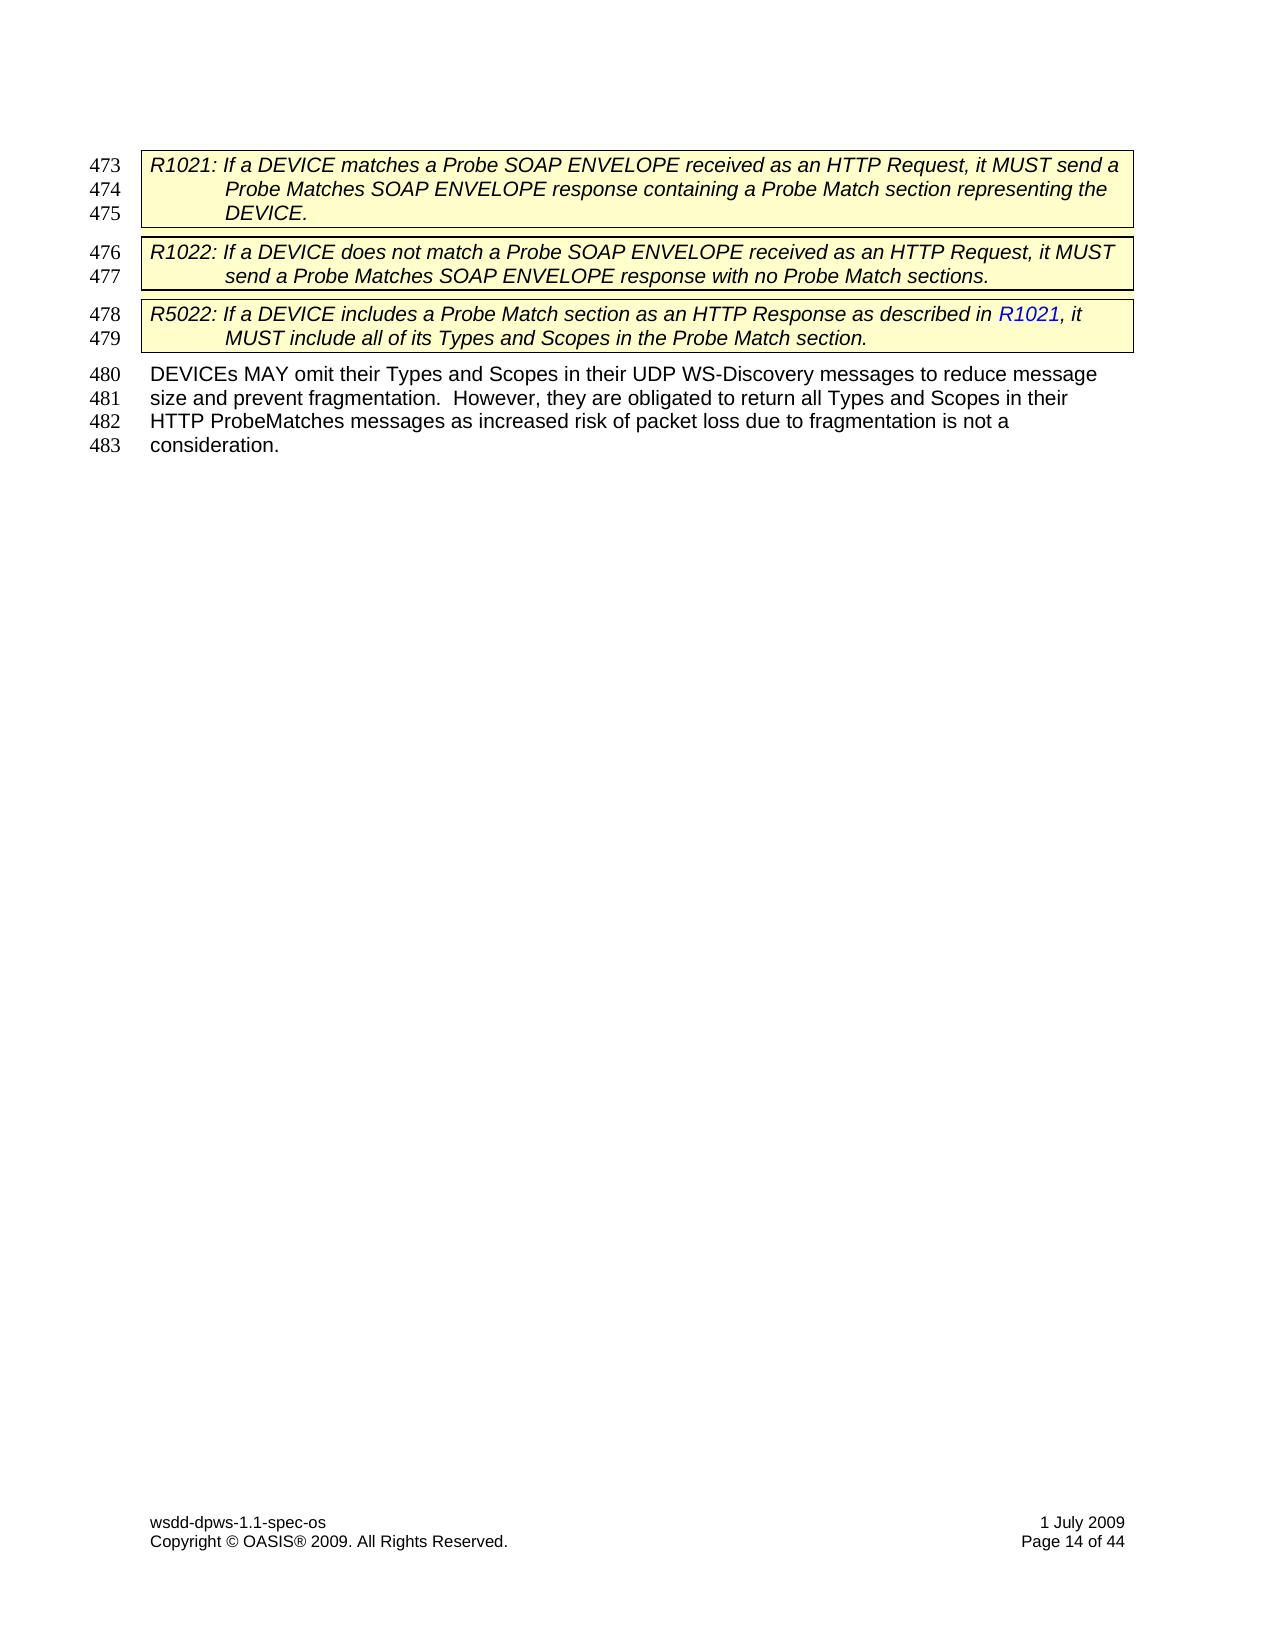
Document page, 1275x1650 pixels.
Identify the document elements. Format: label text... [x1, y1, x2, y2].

text R1022: If a DEVICE does not match a Probe SOAP ENVELOPE received as an HTTP Request, it MUST send a Probe Matches SOAP ENVELOPE response with no Probe Match sections. [142, 238, 1133, 289]
text R5022: If a DEVICE includes a Probe Match section as an HTTP Response as described in R1021, it MUST include all of its Types and Scopes in the Probe Match section. [142, 300, 1133, 352]
text R1021: If a DEVICE matches a Probe SOAP ENVELOPE received as an HTTP Request, it MUST send a Probe Matches SOAP ENVELOPE response containing a Probe Match section representing the DEVICE. [142, 151, 1133, 227]
text DEVICEs MAY omit their Types and Scopes in their UDP WS-Discovery messages to reduce message size and prevent fragmentation. However, they are obligated to return all Types and Scopes in their HTTP ProbeMatches messages as increased risk of packet loss due to fragmentation is not a consideration. [150, 361, 1125, 457]
